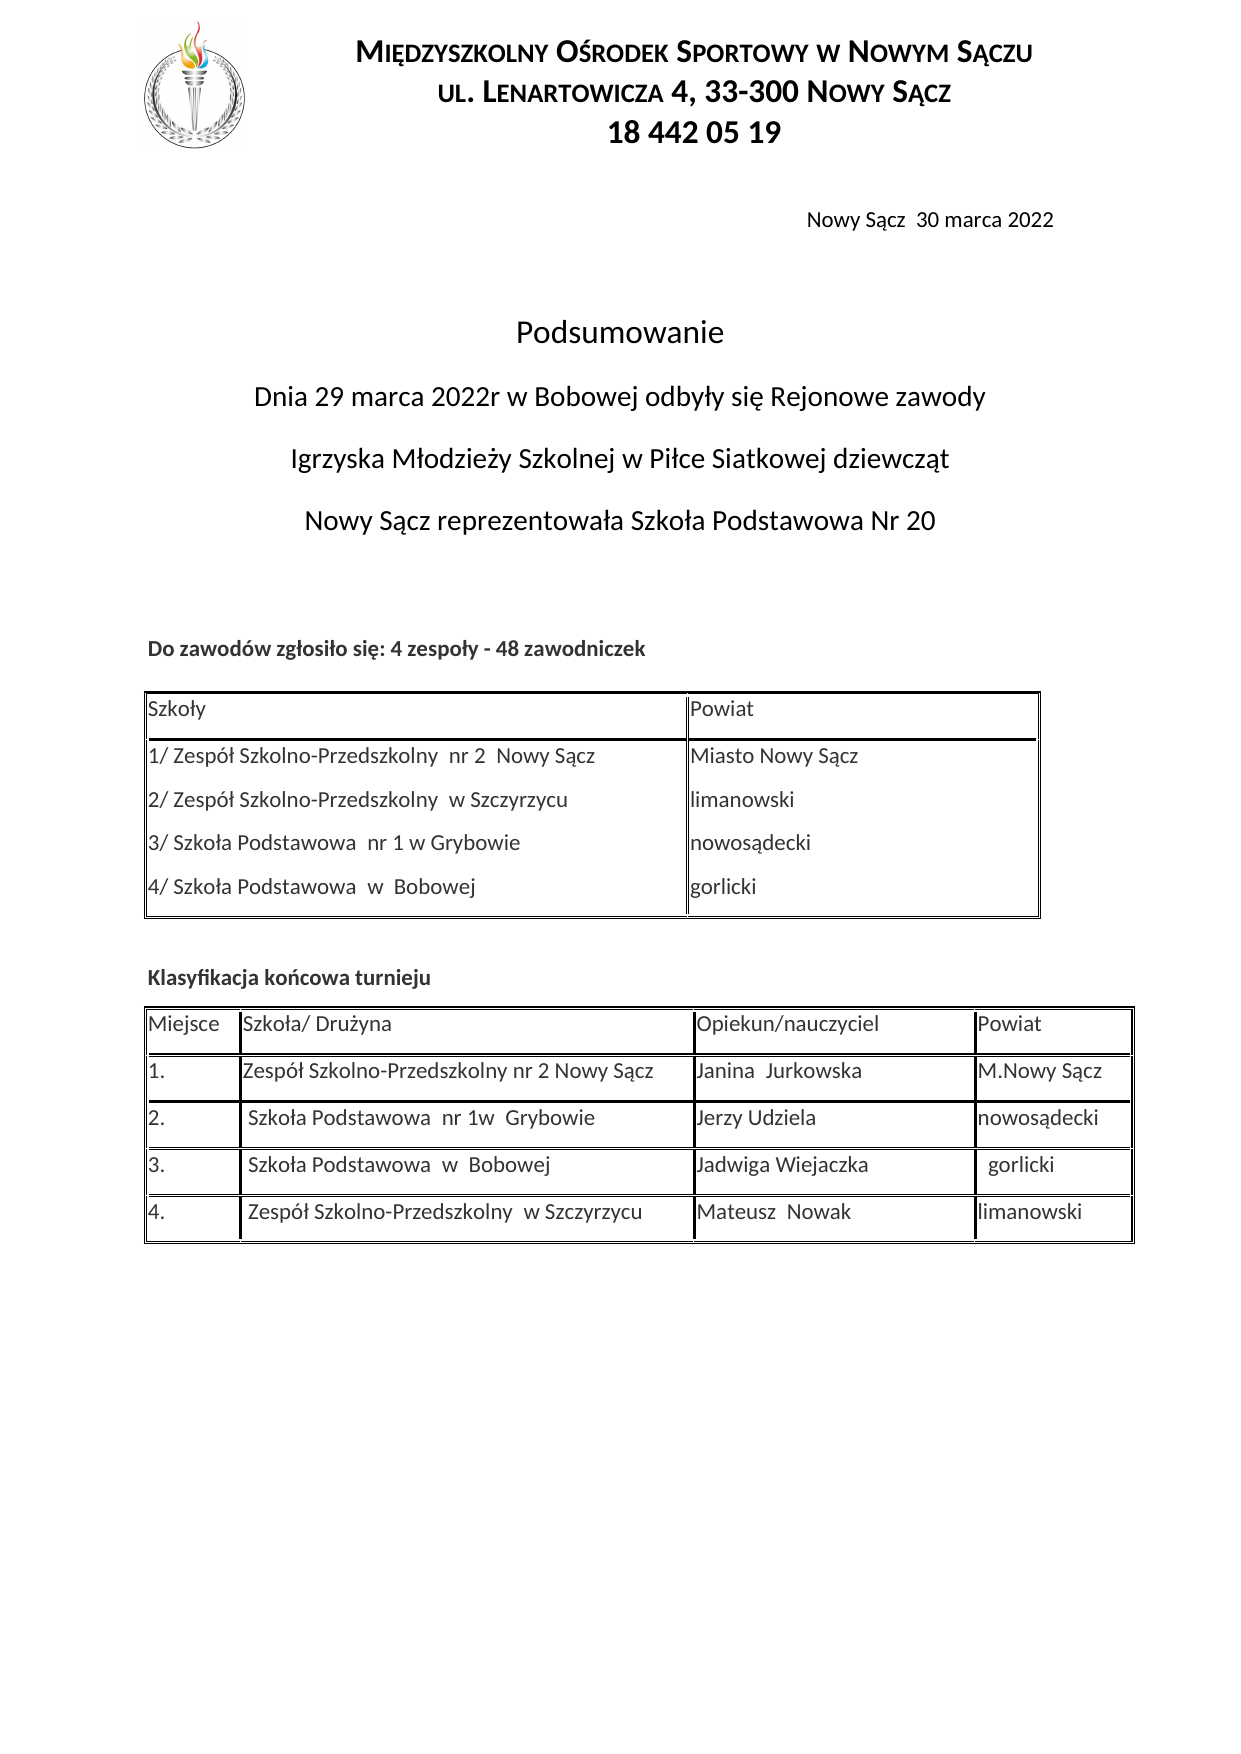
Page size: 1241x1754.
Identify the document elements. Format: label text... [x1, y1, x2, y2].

table_cell Zespół Szkolno-Przedszkolny nr 2 Nowy Sącz [242, 1057, 693, 1100]
table_cell gorlicki [975, 1147, 1133, 1194]
table_cell 1. [147, 1053, 239, 1100]
table_cell Szkoła Podstawowa nr 1w Grybowie [242, 1103, 693, 1147]
text Do zawodów zgłosiło się: 4 zespoły - 48 zawodniczek [148, 634, 1093, 662]
table_cell Zespół Szkolno-Przedszkolny w Szczyrzycu [240, 1197, 694, 1241]
table_cell M.Nowy Sącz [977, 1053, 1132, 1100]
table_cell 3. [145, 1147, 240, 1194]
table_header Powiat [688, 694, 1038, 738]
text Igrzyska Młodzieży Szkolnej w Piłce Siatkowej dziewcząt [148, 440, 1093, 476]
table_cell limanowski [975, 1194, 1133, 1241]
table_header Powiat [975, 1010, 1131, 1053]
text Dnia 29 marca 2022r w Bobowej odbyły się Rejonowe zawody [148, 378, 1093, 414]
text Klasyfikacja końcowa turnieju [148, 963, 1093, 991]
table_cell 1/ Zespół Szkolno-Przedszkolny nr 2 Nowy Sącz 2/ Zespół Szkolno-Przedszkolny w Szczyrzycu 3/ Szkoła Podstawowa nr 1 w Grybowie 4/ Szkoła Podstawowa w Bobowej [145, 738, 687, 916]
table_cell Jadwiga Wiejaczka [696, 1150, 974, 1194]
table_cell Mateusz Nowak [694, 1197, 975, 1241]
table_header Szkoły [147, 694, 687, 738]
table_cell 4. [145, 1194, 240, 1241]
table_header Miejsce [147, 1010, 240, 1053]
picture [142, 20, 246, 149]
table_cell nowosądecki [977, 1100, 1131, 1147]
table_cell Janina Jurkowska [696, 1057, 974, 1100]
text Podsumowanie [148, 311, 1093, 352]
table_header Szkoła/ Drużyna [240, 1008, 694, 1053]
text Nowy Sącz 30 marca 2022 [148, 205, 1093, 233]
table_header Opiekun/nauczyciel [694, 1008, 975, 1053]
table_cell Miasto Nowy Sącz limanowski nowosądecki gorlicki [688, 738, 1039, 916]
text Nowy Sącz reprezentowała Szkoła Podstawowa Nr 20 [148, 502, 1093, 538]
table_cell Jerzy Udziela [696, 1103, 974, 1147]
table_cell Szkoła Podstawowa w Bobowej [242, 1150, 693, 1194]
table_cell 2. [147, 1100, 239, 1147]
